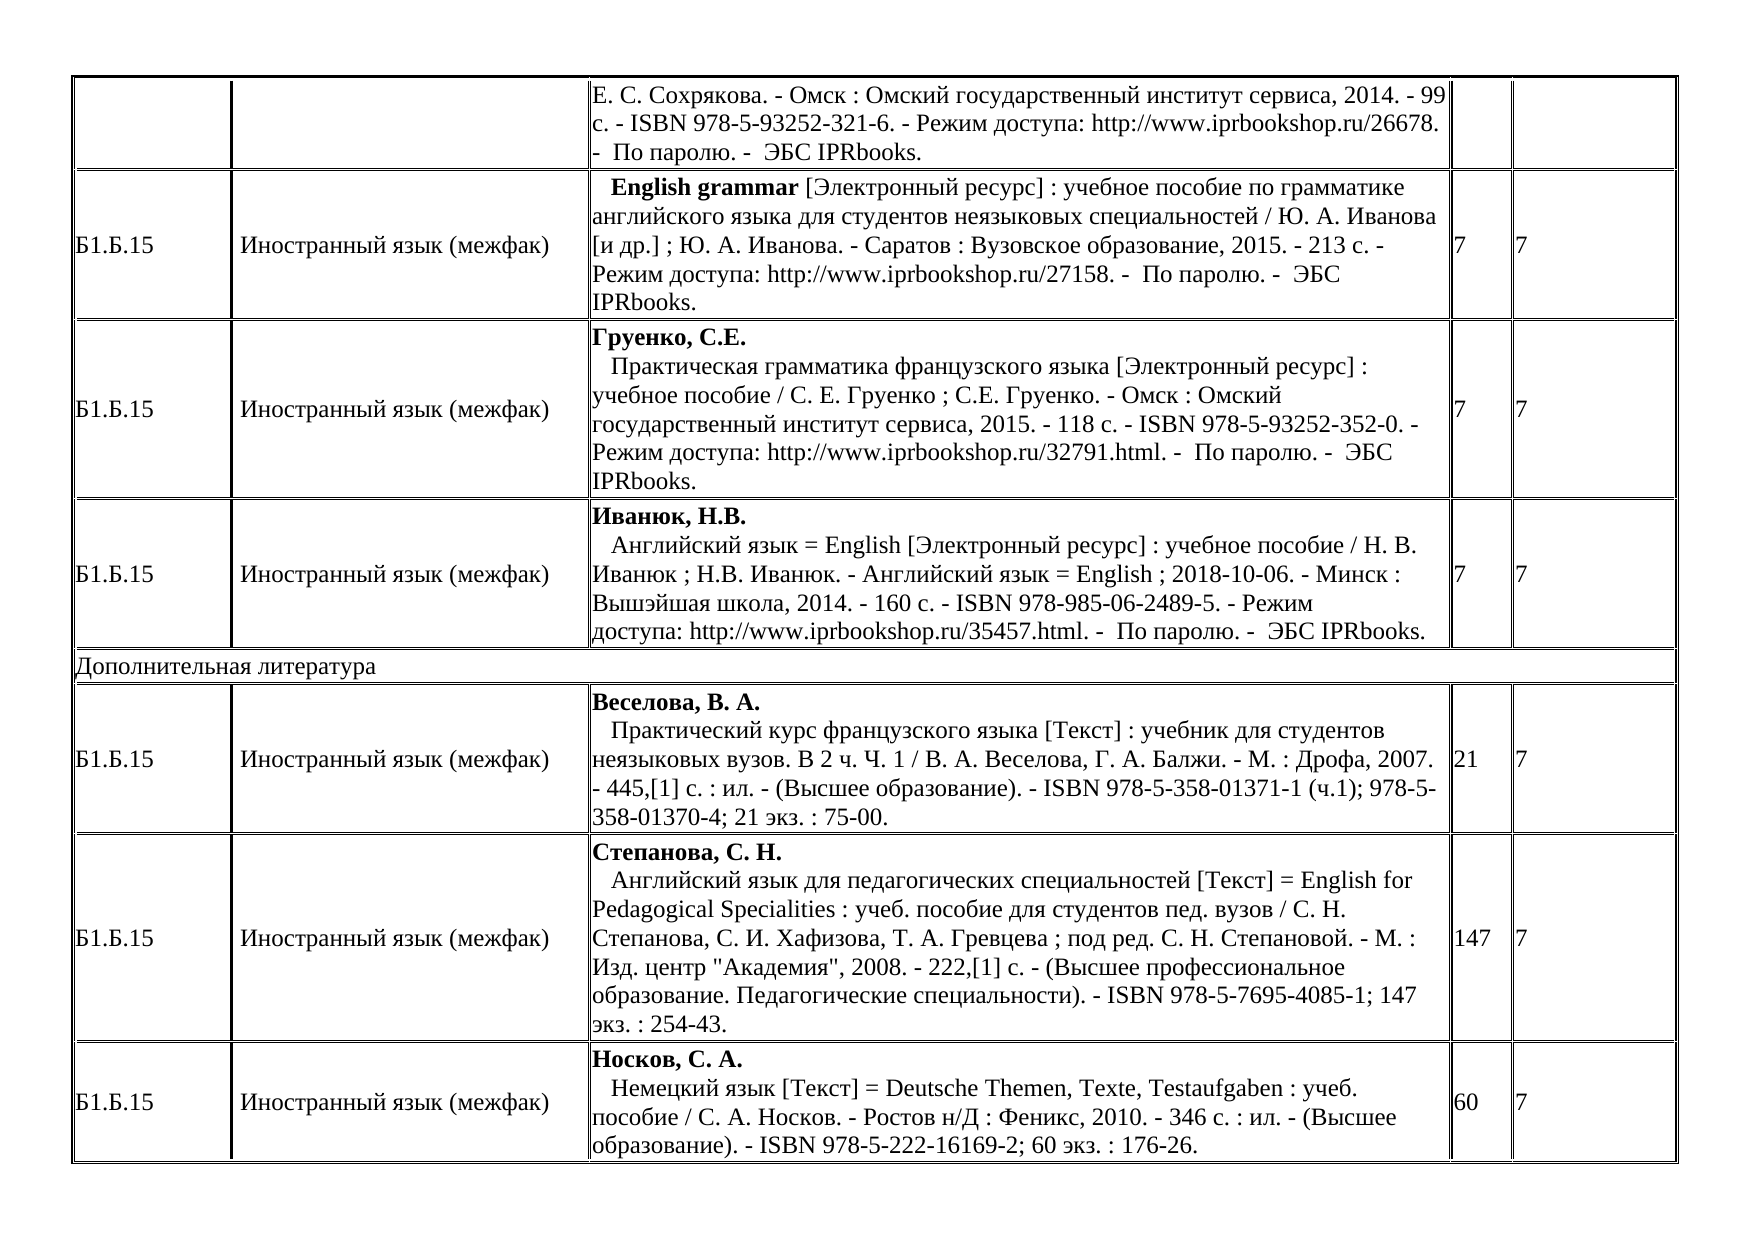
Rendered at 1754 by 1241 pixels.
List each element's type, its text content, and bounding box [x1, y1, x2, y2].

table_cell Б1.Б.15 [75, 1040, 231, 1161]
table_cell Веселова, В. А. Практический курс французского языка [Текст] : учебник для студентов неязыковых вузов. В 2 ч. Ч. 1 / В. А. Веселова, Г. А. Балжи. - М. : Дрофа, 2007. - 445,[1] с. : ил. - (Высшее образование). - ISBN 978-5-358-01371-1 (ч.1); 978-5-358-01370-4; 21 экз. : 75-00. [591, 685, 1449, 832]
table_cell 21 [1453, 685, 1511, 832]
table_cell 7 [1453, 171, 1511, 318]
table_cell 147 [1453, 835, 1511, 1039]
table_cell 7 [1513, 682, 1677, 832]
table_cell 7 [1513, 1040, 1676, 1161]
table_cell 7 [1513, 497, 1677, 647]
table_cell 60 [1451, 1043, 1512, 1161]
table_cell 7 [1451, 78, 1512, 168]
table_cell 7 [1513, 318, 1677, 497]
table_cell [590, 77, 1451, 168]
table_cell Б1.Б.15 [73, 318, 231, 497]
table_cell Груенко, С.Е. Практическая грамматика французского языка [Электронный ресурс] : учебное пособие / С. Е. Груенко ; С.Е. Груенко. - Омск : Омский государственный институт сервиса, 2015. - 118 c. - ISBN 978-5-93252-352-0. - Режим доступа: http://www.iprbookshop.ru/32791.html. - По паролю. - ЭБС IPRbooks. [591, 321, 1449, 497]
table_cell Б1.Б.15 [73, 682, 231, 832]
table_cell Б1.Б.15 [73, 168, 231, 318]
table_cell Степанова, С. Н. Английский язык для педагогических специальностей [Текст] = English for Pedagogical Specialities : учеб. пособие для студентов пед. вузов / С. Н. Степанова, С. И. Хафизова, Т. А. Гревцева ; под ред. С. Н. Степановой. - М. : Изд. центр "Академия", 2008. - 222,[1] с. - (Высшее профессиональное образование. Педагогические специальности). - ISBN 978-5-7695-4085-1; 147 экз. : 254-43. [591, 835, 1449, 1039]
table_cell Иностранный язык (межфак) [233, 171, 588, 318]
table_cell 7 [1513, 168, 1677, 318]
table_cell 7 [1453, 321, 1511, 497]
table_cell 7 [1513, 832, 1677, 1039]
table_cell Б1.Б.15 [73, 497, 231, 647]
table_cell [231, 1043, 589, 1161]
table_cell Иванюк, Н.В. Английский язык = English [Электронный ресурс] : учебное пособие / Н. В. Иванюк ; Н.В. Иванюк. - Английский язык = English ; 2018-10-06. - Минск : Вышэйшая школа, 2014. - 160 c. - ISBN 978-985-06-2489-5. - Режим доступа: http://www.iprbookshop.ru/35457.html. - По паролю. - ЭБС IPRbooks. [591, 500, 1449, 647]
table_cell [231, 78, 589, 168]
table_cell Б1.Б.15 [73, 832, 231, 1039]
table_cell Иностранный язык (межфак) [233, 500, 588, 647]
table_cell Иностранный язык (межфак) [233, 321, 588, 497]
table_cell Иностранный язык (межфак) [233, 685, 588, 832]
table_cell Иностранный язык (межфак) [233, 835, 588, 1039]
table_cell English grammar [Электронный ресурс] : учебное пособие по грамматике английского языка для студентов неязыковых специальностей / Ю. А. Иванова [и др.] ; Ю. А. Иванова. - Саратов : Вузовское образование, 2015. - 213 с. - Режим доступа: http://www.iprbookshop.ru/27158. - По паролю. - ЭБС IPRbooks. [591, 171, 1449, 318]
table_cell 7 [1453, 500, 1511, 647]
table_cell Носков, С. А. Немецкий язык [Текст] = Deutsche Themen, Texte, Testaufgaben : учеб. пособие / С. А. Носков. - Ростов н/Д : Феникс, 2010. - 346 с. : ил. - (Высшее образование). - ISBN 978-5-222-16169-2; 60 экз. : 176-26. [590, 1040, 1451, 1161]
table_cell Б1.Б.15 [75, 78, 231, 168]
table_cell 7 [1513, 78, 1675, 168]
table_cell Дополнительная литература [73, 647, 1677, 682]
